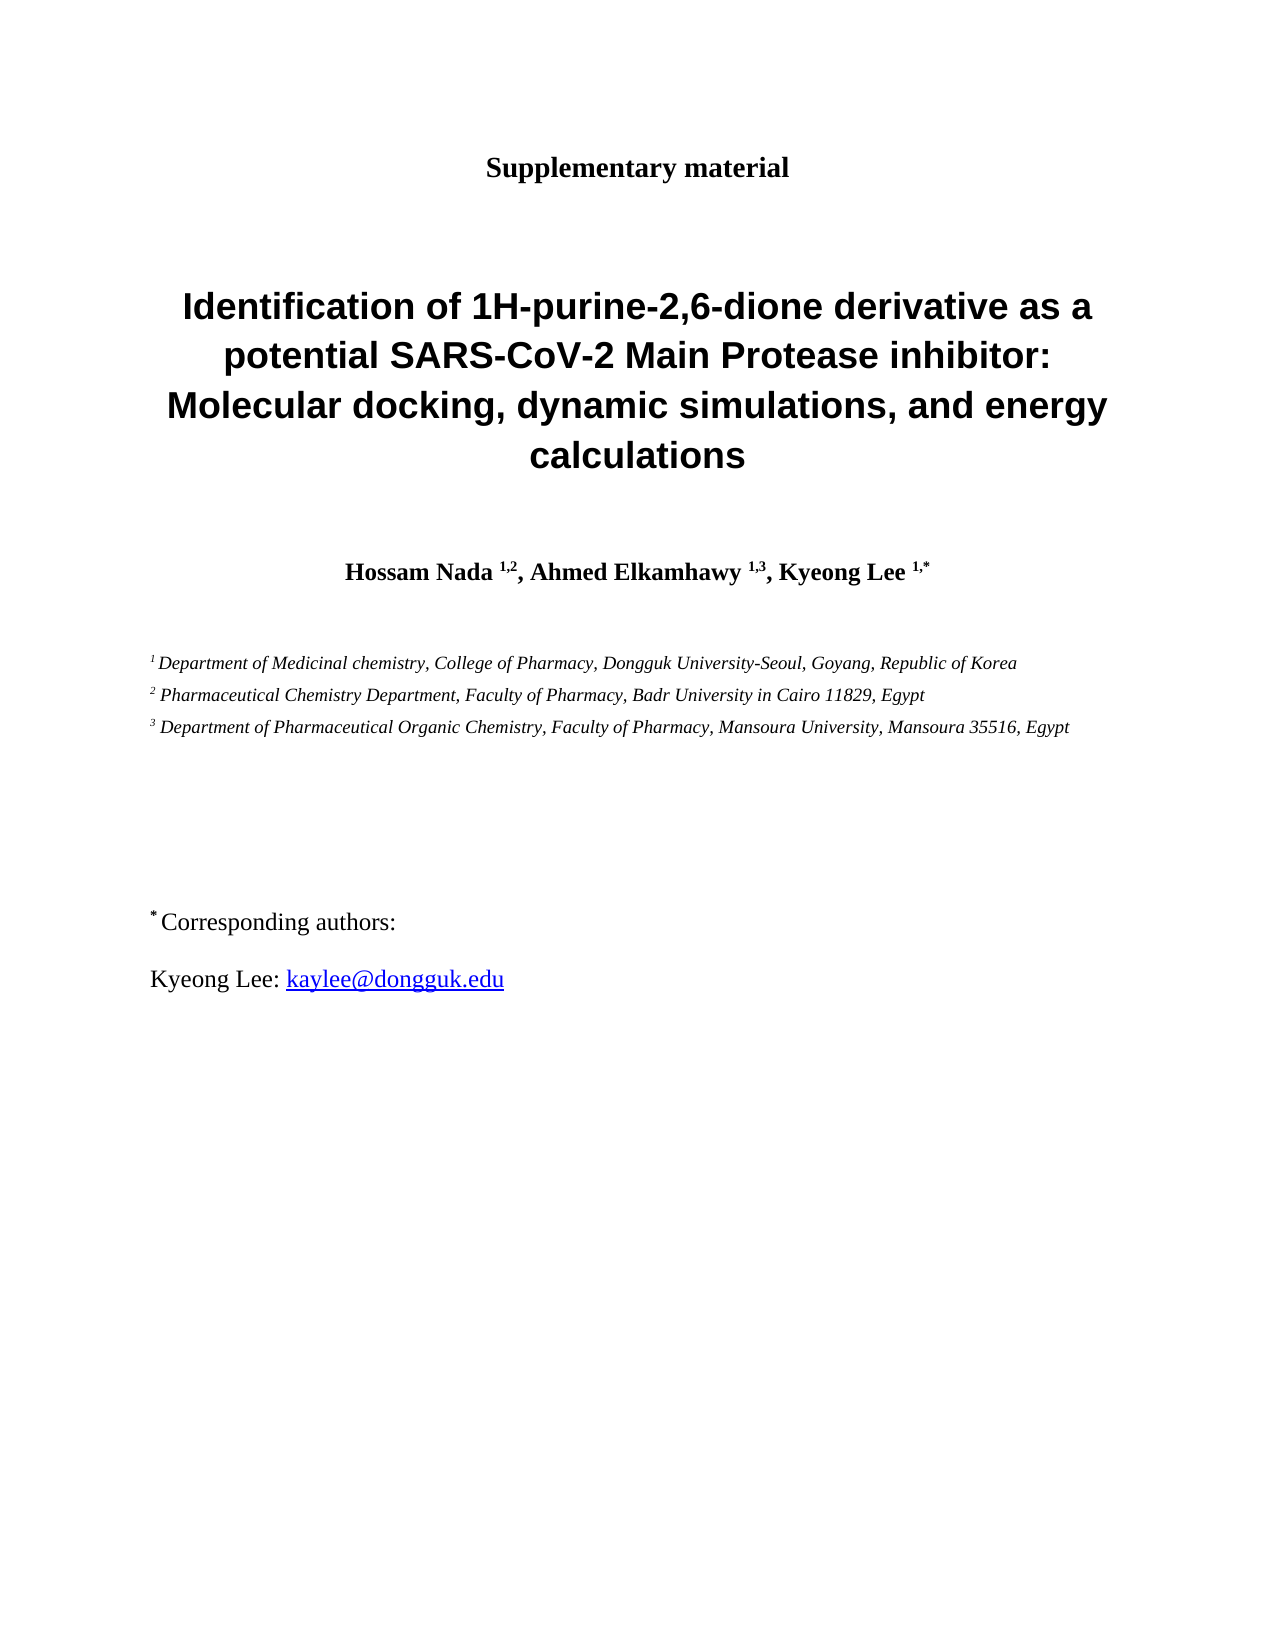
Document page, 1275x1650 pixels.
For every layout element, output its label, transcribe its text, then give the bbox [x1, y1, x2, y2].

text Identification of 1H-purine-2,6-dione derivative as a potential SARS-CoV-2 Main Protease inhibitor: Molecular docking, dynamic simulations, and energy calculations [150, 284, 1125, 476]
text 1 Department of Medicinal chemistry, College of Pharmacy, Dongguk University-Seoul, Goyang, Republic of Korea [150, 652, 1125, 673]
text Kyeong Lee: kaylee@dongguk.edu [150, 964, 1125, 993]
text 3 Department of Pharmaceutical Organic Chemistry, Faculty of Pharmacy, Mansoura University, Mansoura 35516, Egypt [150, 716, 1125, 738]
text 2 Pharmaceutical Chemistry Department, Faculty of Pharmacy, Badr University in Cairo 11829, Egypt [150, 684, 1125, 706]
text Supplementary material [150, 150, 1125, 183]
text Hossam Nada 1,2, Ahmed Elkamhawy 1,3, Kyeong Lee 1,* [150, 557, 1125, 586]
text * Corresponding authors: [150, 907, 1125, 936]
